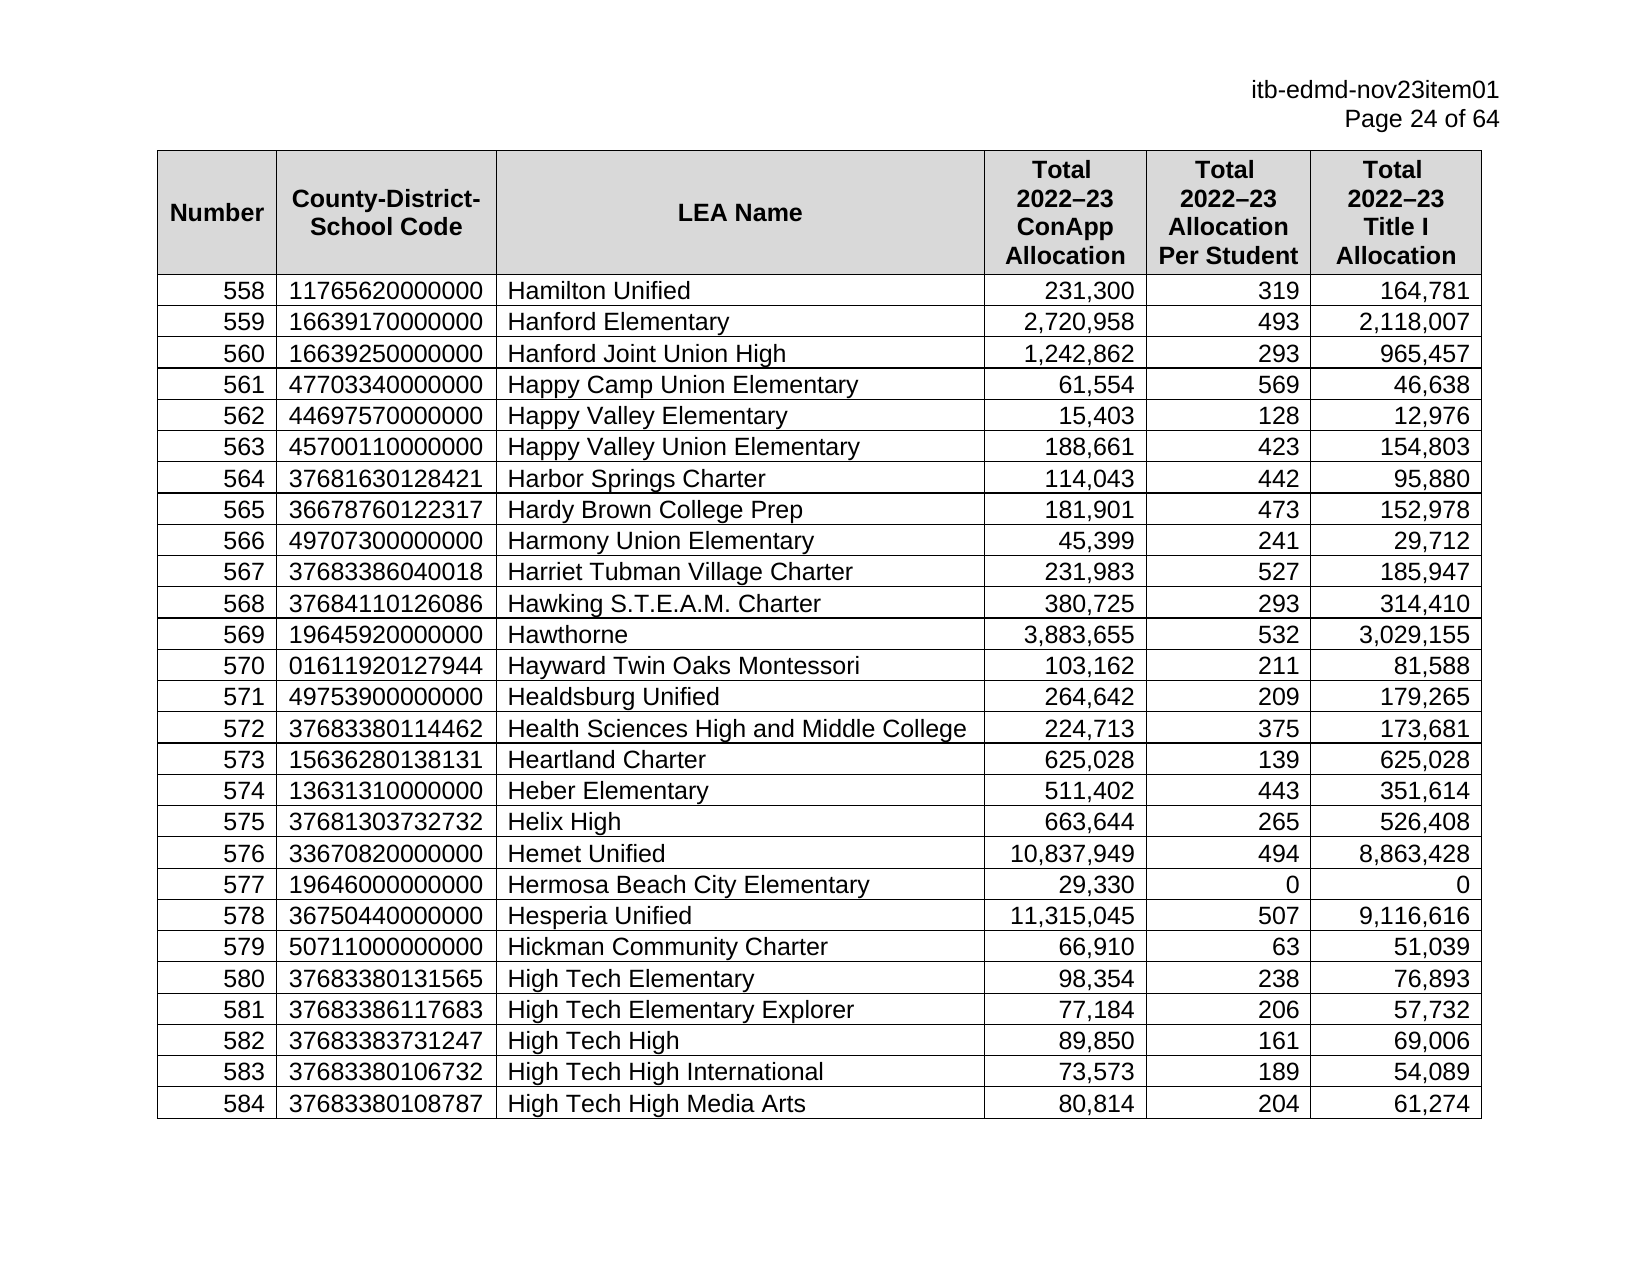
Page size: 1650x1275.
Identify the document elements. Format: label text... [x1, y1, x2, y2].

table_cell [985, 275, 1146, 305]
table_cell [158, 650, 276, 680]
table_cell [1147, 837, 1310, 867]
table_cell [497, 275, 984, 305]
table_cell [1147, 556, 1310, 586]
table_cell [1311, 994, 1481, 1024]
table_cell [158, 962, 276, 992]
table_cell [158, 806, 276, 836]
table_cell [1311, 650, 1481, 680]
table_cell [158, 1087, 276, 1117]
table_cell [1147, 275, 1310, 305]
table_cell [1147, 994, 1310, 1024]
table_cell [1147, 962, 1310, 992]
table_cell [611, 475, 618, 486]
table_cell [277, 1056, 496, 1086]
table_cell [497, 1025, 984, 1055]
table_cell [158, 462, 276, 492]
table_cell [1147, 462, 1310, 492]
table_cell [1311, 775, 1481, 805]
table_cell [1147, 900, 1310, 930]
table_header Number [158, 151, 276, 274]
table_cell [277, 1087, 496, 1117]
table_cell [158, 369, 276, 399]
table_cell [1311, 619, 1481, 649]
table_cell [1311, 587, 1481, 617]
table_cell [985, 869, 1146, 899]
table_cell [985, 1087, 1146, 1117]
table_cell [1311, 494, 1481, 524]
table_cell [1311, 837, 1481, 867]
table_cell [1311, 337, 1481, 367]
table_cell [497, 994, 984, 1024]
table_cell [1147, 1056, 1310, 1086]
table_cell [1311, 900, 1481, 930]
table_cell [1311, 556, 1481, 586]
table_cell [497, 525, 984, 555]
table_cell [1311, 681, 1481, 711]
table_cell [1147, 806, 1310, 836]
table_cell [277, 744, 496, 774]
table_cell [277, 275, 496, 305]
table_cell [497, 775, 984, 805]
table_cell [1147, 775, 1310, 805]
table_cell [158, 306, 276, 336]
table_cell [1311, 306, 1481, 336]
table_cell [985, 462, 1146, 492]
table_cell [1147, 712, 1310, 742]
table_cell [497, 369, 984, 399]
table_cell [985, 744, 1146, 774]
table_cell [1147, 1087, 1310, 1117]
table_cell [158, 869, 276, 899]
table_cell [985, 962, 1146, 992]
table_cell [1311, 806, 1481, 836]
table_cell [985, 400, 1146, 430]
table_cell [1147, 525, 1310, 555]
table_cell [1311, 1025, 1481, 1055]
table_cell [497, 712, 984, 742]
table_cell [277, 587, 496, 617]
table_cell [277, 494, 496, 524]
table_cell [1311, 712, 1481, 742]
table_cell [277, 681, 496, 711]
table_header LEA Name [497, 151, 984, 274]
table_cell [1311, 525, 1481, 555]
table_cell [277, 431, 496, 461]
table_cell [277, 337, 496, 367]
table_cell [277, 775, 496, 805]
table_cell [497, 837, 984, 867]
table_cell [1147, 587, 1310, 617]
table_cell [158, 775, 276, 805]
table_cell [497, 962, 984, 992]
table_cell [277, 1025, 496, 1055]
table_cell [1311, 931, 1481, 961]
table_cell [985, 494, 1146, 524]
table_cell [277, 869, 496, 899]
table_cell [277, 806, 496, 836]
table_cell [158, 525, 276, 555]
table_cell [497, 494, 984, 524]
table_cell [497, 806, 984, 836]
table_header Total 2022–23 Title I Allocation [1311, 151, 1481, 274]
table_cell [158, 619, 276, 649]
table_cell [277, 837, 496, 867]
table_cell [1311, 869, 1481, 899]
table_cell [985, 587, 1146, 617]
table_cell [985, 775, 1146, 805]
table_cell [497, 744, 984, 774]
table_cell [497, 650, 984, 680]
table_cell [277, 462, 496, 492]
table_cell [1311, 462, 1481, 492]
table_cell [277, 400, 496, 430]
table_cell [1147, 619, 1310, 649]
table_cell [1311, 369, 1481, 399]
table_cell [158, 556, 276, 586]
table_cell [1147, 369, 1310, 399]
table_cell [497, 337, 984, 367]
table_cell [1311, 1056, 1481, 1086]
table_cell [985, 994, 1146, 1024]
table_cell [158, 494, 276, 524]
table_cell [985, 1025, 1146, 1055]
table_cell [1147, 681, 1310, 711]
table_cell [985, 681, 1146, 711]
table_header County-District-School Code [277, 151, 496, 274]
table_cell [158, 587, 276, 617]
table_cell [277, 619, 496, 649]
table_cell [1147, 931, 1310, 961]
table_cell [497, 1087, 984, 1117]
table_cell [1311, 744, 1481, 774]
table_header Total 2022–23 Allocation Per Student [1147, 151, 1310, 274]
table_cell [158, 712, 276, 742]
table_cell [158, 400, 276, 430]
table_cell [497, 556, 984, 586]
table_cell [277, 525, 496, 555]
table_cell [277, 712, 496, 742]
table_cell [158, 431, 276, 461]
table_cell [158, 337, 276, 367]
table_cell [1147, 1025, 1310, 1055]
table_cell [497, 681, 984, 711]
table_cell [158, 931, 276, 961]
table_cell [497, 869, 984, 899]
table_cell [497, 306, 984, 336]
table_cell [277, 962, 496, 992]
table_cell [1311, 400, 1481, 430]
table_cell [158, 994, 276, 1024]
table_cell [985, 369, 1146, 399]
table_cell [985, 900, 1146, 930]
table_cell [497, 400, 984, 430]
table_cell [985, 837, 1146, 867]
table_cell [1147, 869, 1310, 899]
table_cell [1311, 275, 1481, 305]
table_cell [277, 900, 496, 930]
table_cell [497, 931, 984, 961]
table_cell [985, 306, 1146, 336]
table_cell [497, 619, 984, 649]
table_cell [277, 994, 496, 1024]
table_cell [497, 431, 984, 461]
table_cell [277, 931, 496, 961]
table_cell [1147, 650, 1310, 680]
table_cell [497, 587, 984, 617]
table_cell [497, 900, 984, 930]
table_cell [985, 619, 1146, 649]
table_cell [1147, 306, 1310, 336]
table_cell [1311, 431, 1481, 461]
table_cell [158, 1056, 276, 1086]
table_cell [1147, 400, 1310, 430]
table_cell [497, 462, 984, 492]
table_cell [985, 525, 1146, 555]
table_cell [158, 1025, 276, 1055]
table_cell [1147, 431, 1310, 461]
table_header Total 2022–23 ConApp Allocation [985, 151, 1146, 274]
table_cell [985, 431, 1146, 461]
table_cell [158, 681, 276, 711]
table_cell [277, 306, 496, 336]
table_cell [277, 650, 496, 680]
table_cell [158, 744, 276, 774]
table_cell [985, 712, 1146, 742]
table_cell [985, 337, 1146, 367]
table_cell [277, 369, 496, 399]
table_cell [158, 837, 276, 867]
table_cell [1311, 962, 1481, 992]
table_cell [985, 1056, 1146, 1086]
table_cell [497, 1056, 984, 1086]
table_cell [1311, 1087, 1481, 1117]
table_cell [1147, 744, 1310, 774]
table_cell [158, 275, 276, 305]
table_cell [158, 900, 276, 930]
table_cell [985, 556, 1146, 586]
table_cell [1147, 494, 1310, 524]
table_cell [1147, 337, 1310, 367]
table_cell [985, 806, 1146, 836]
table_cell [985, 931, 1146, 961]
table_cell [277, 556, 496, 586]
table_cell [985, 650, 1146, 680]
